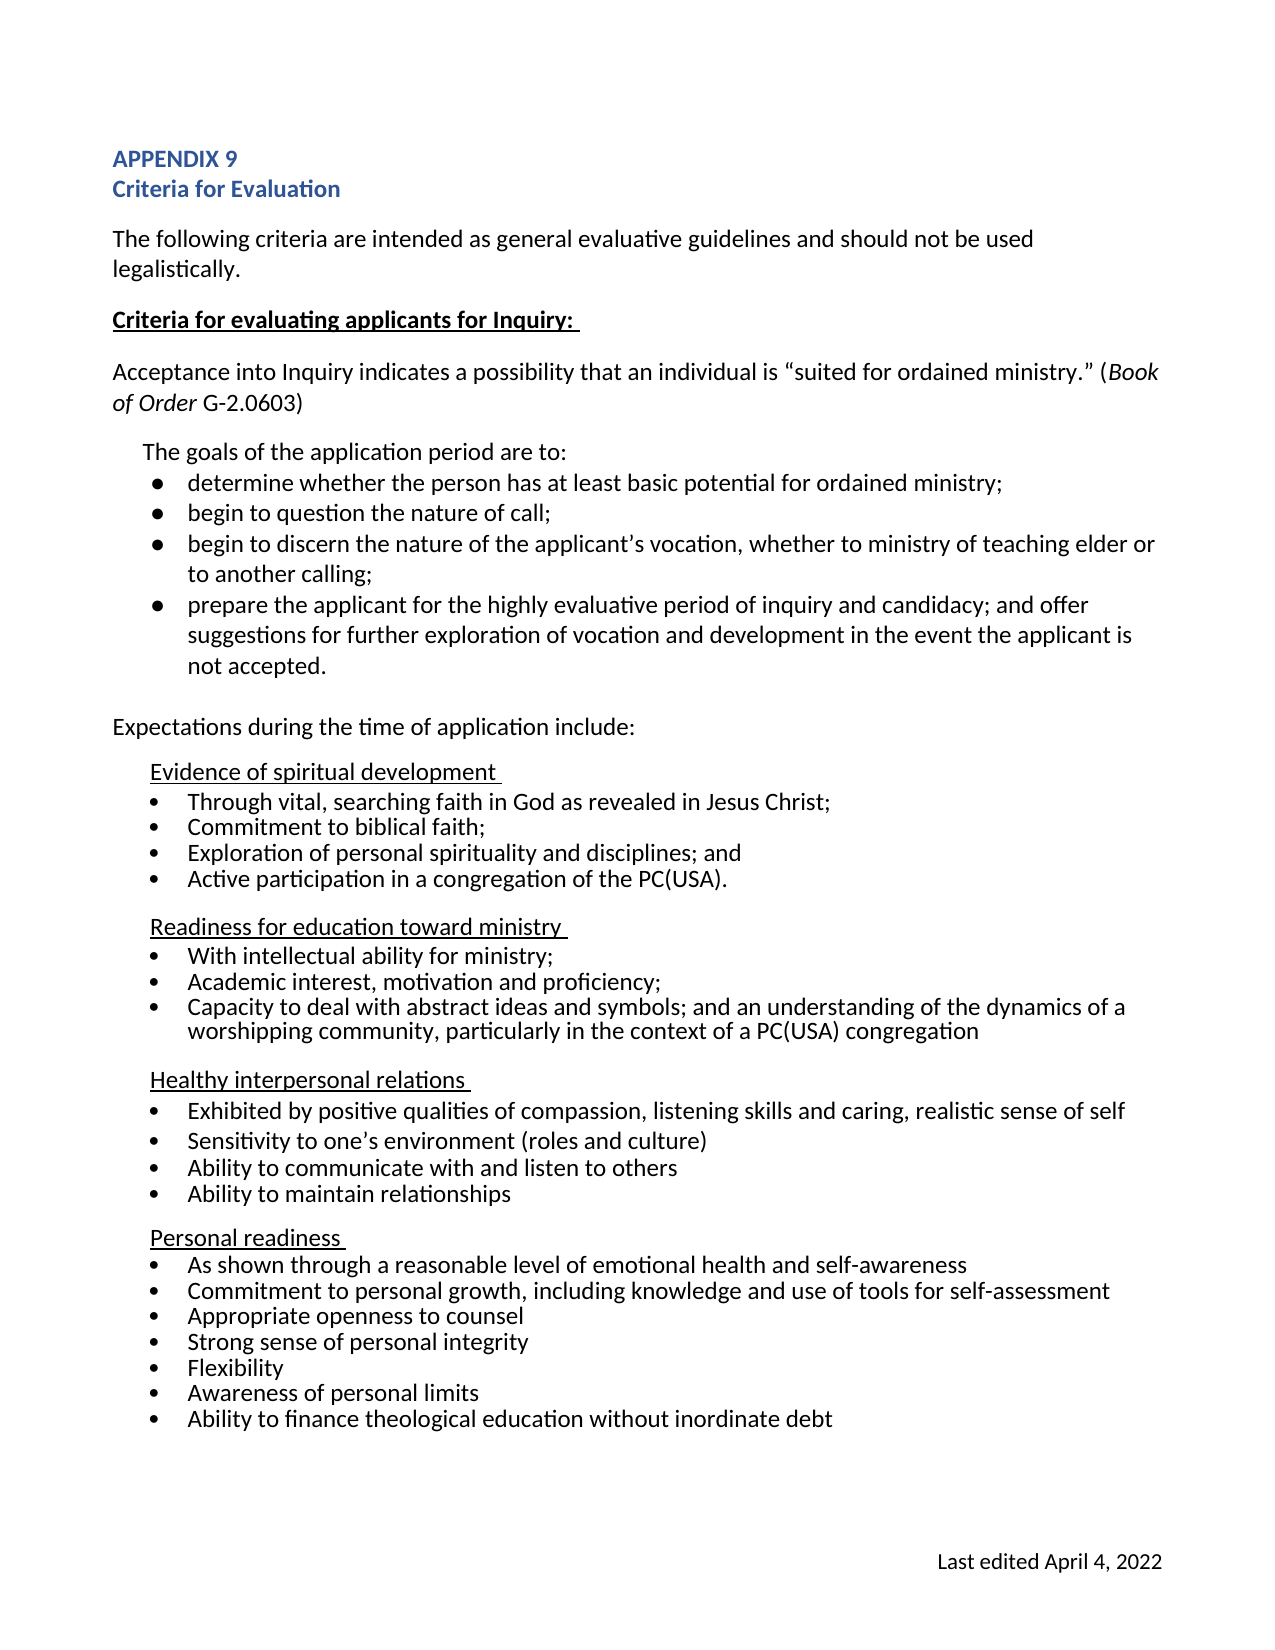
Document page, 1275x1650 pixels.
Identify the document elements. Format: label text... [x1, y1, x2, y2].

text Healthy interpersonal relations [150, 1064, 1162, 1095]
text Readiness for education toward ministry [150, 911, 1162, 941]
list determine whether the person has at least basic potential for ordained ministry; [150, 467, 1162, 497]
list begin to discern the nature of the applicant’s vocation, whether to ministry of teaching elder or to another calling; [150, 528, 1162, 589]
list prepare the applicant for the highly evaluative period of inquiry and candidacy; and offer suggestions for further exploration of vocation and development in the event the applicant is not accepted. [150, 589, 1162, 681]
text APPENDIX 9 [112, 143, 1162, 173]
list Ability to finance theological education without inordinate debt [150, 1407, 1162, 1433]
list With intellectual ability for ministry; [150, 943, 1162, 969]
text Criteria for evaluating applicants for Inquiry: [112, 306, 1162, 334]
list Commitment to personal growth, including knowledge and use of tools for self-assessment [150, 1279, 1162, 1305]
list Academic interest, motivation and proficiency; [150, 969, 1162, 995]
text Acceptance into Inquiry indicates a possibility that an individual is “suited for ordained ministry.” (Book of Order G-2.0603) [112, 357, 1163, 418]
list begin to question the nature of call; [150, 497, 1162, 528]
list Through vital, searching faith in God as revealed in Jesus Christ; [150, 789, 1162, 815]
list Commitment to biblical faith; [150, 815, 1162, 840]
list Flexibility [150, 1356, 1162, 1382]
list Active participation in a congregation of the PC(USA). [150, 866, 1162, 892]
text The goals of the application period are to: [142, 436, 1162, 467]
list Exhibited by positive qualities of compassion, listening skills and caring, realistic sense of self [150, 1099, 1162, 1125]
list Ability to communicate with and listen to others [150, 1155, 1162, 1181]
text Criteria for Evaluation [112, 173, 1162, 204]
list Awareness of personal limits [150, 1382, 1162, 1407]
text Personal readiness [150, 1222, 1162, 1253]
text The following criteria are intended as general evaluative guidelines and should not be used legalistically. [112, 223, 1163, 284]
list Appropriate openness to counsel [150, 1305, 1162, 1330]
list Ability to maintain relationships [150, 1181, 1162, 1207]
list Sensitivity to one’s environment (roles and culture) [150, 1125, 1162, 1155]
list As shown through a reasonable level of emotional health and self-awareness [150, 1253, 1162, 1279]
list Capacity to deal with abstract ideas and symbols; and an understanding of the dynamics of a worshipping community, particularly in the context of a PC(USA) congregation [150, 995, 1162, 1046]
list Strong sense of personal integrity [150, 1330, 1162, 1356]
list Exploration of personal spirituality and disciplines; and [150, 840, 1162, 866]
text Expectations during the time of application include: [112, 711, 1162, 742]
text Evidence of spiritual development [150, 757, 1162, 787]
